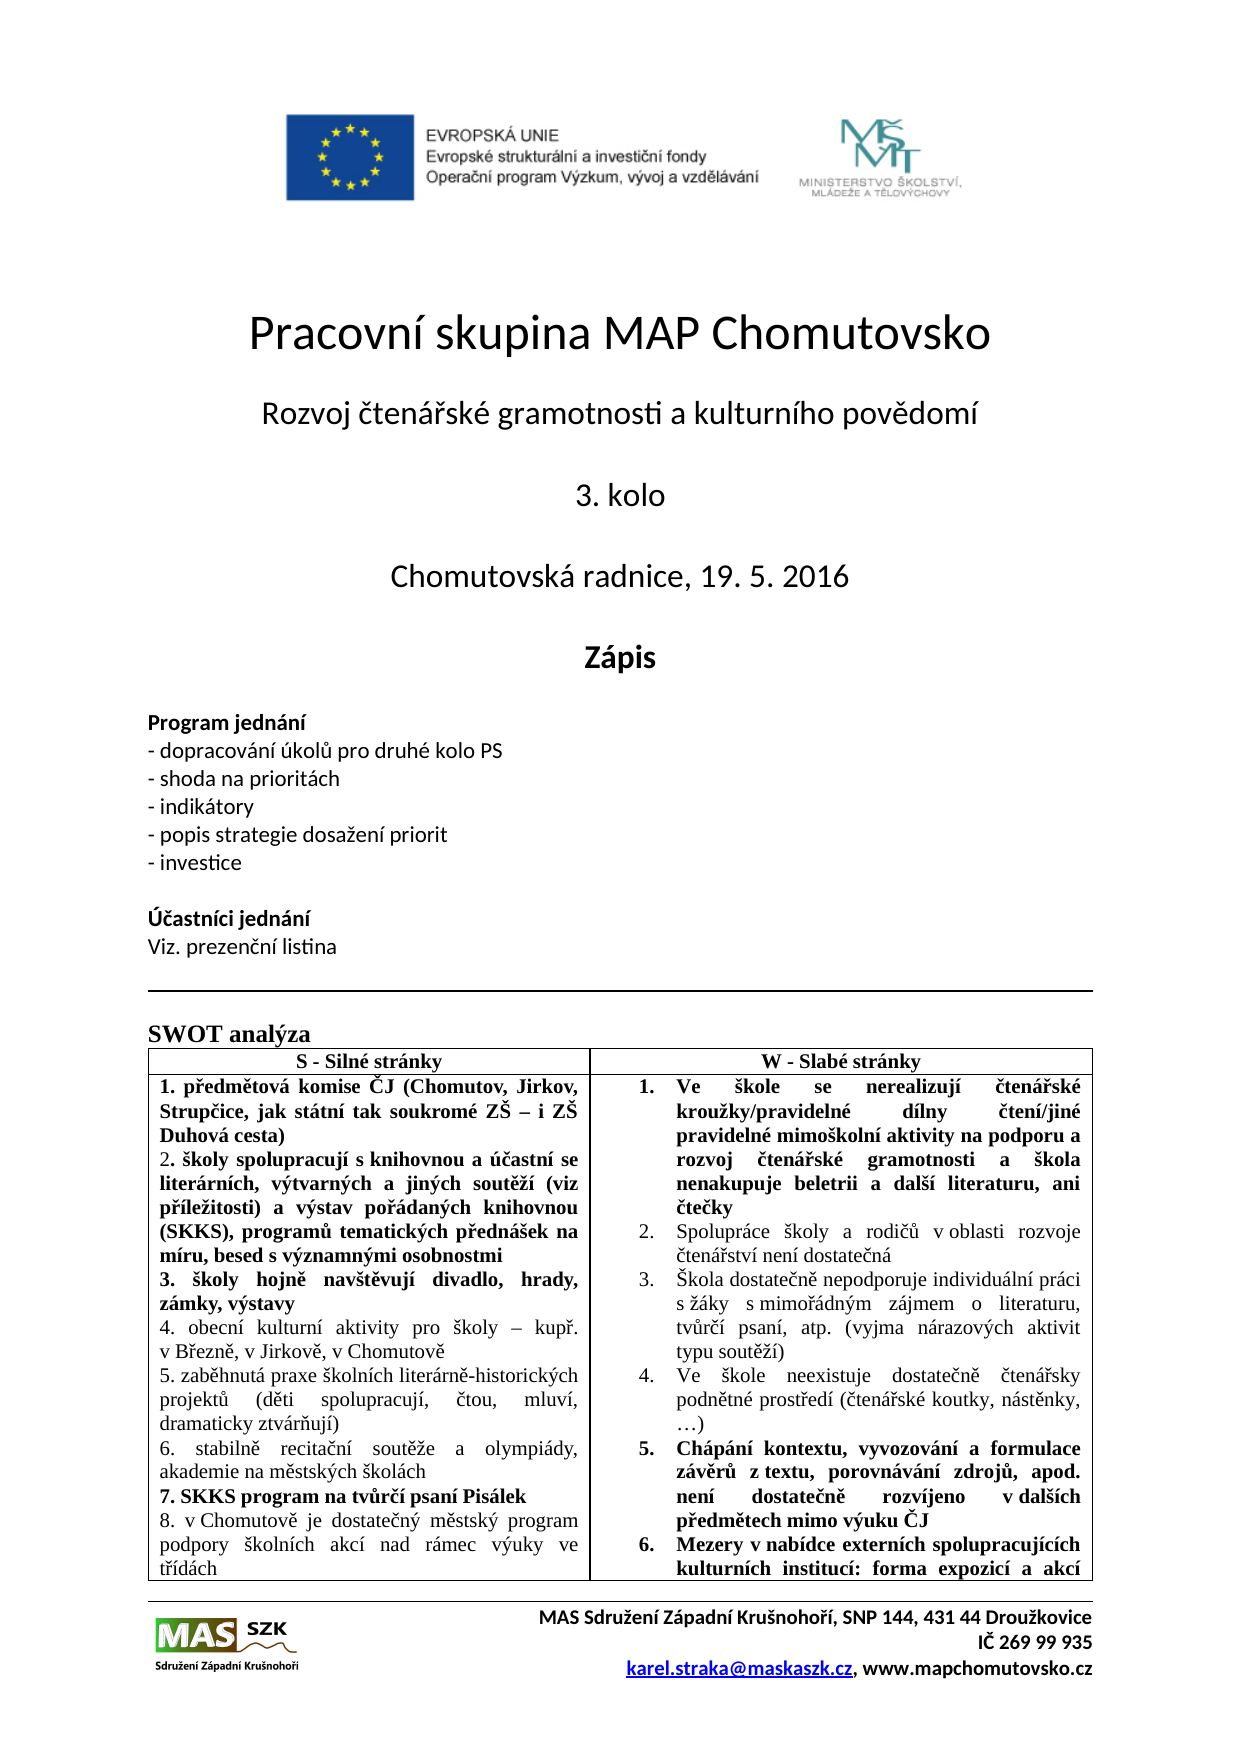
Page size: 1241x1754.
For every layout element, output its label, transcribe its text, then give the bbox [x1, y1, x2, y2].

text SWOT analýza [148, 1019, 1093, 1048]
picture [155, 1612, 299, 1672]
text 3. kolo [148, 473, 1093, 514]
text - popis strategie dosažení priorit [148, 820, 1093, 848]
picture [242, 73, 999, 243]
table_header W - Slabé stránky [591, 1049, 1092, 1073]
text - dopracování úkolů pro druhé kolo PS [148, 736, 1093, 764]
text Program jednání [148, 708, 1093, 736]
text Účastníci jednání [148, 904, 1093, 932]
text Rozvoj čtenářské gramotnosti a kulturního povědomí [148, 392, 1093, 433]
text Pracovní skupina MAP Chomutovsko [148, 301, 1093, 362]
text Zápis [148, 636, 1093, 677]
text - shoda na prioritách [148, 764, 1093, 792]
text - investice [148, 848, 1093, 876]
text Viz. prezenční listina [148, 932, 1093, 960]
table_header S - Silné stránky [149, 1049, 589, 1073]
text Chomutovská radnice, 19. 5. 2016 [148, 555, 1093, 596]
text - indikátory [148, 792, 1093, 820]
